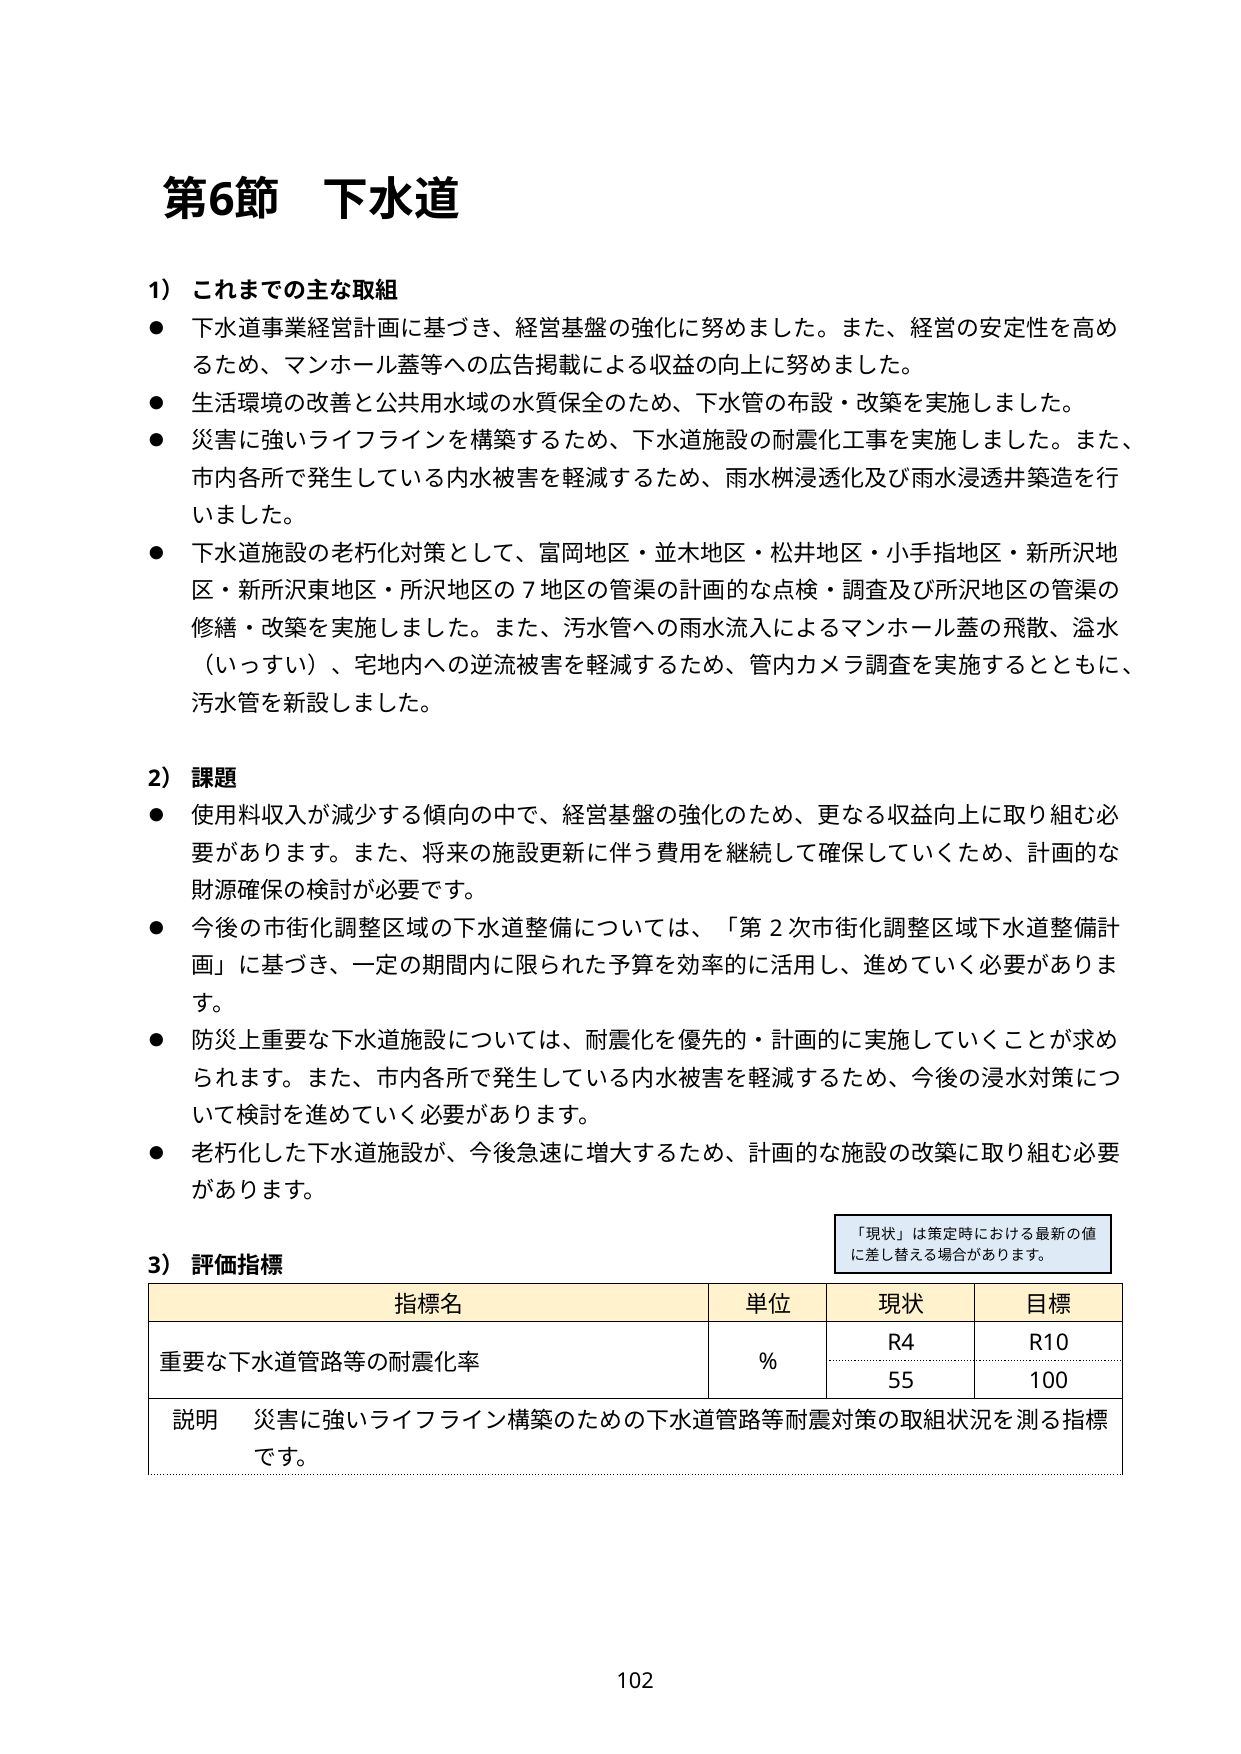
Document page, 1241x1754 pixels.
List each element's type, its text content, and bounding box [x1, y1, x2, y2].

table_cell 重要な下水道管路等の耐震化率 [149, 1322, 708, 1398]
table_cell R4 [827, 1322, 974, 1360]
list 老朽化した下水道施設が、今後急速に増大するため、計画的な施設の改築に取り組む必要があります。 [148, 1133, 1122, 1208]
table_cell 説明 [149, 1399, 242, 1474]
list 課題 [148, 758, 1122, 795]
list 今後の市街化調整区域の下水道整備については、「第2次市街化調整区域下水道整備計画」に基づき、一定の期間内に限られた予算を効率的に活用し、進めていく必要があります。 [148, 908, 1122, 1020]
list 生活環境の改善と公共用水域の水質保全のため、下水管の布設・改築を実施しました。 [148, 383, 1122, 420]
list 防災上重要な下水道施設については、耐震化を優先的・計画的に実施していくことが求められます。また、市内各所で発生している内水被害を軽減するため、今後の浸水対策について検討を進めていく必要があります。 [148, 1020, 1122, 1133]
list 使用料収入が減少する傾向の中で、経営基盤の強化のため、更なる収益向上に取り組む必要があります。また、将来の施設更新に伴う費用を継続して確保していくため、計画的な財源確保の検討が必要です。 [148, 795, 1122, 908]
list 下水道 [162, 158, 1122, 233]
list 評価指標 [148, 1245, 1122, 1283]
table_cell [242, 1399, 1122, 1474]
table_cell R10 [975, 1322, 1122, 1360]
table_cell 100 [975, 1360, 1122, 1398]
list 下水道事業経営計画に基づき、経営基盤の強化に努めました。また、経営の安定性を高めるため、マンホール蓋等への広告掲載による収益の向上に努めました。 [148, 308, 1122, 383]
table_header 現状 [827, 1284, 974, 1321]
list これまでの主な取組 [148, 270, 1122, 308]
table_header 目標 [975, 1284, 1122, 1321]
table_header 単位 [709, 1284, 826, 1321]
table_header 指標名 [149, 1284, 708, 1321]
table_cell % [709, 1322, 826, 1398]
list 災害に強いライフラインを構築するため、下水道施設の耐震化工事を実施しました。また、市内各所で発生している内水被害を軽減するため、雨水桝浸透化及び雨水浸透井築造を行いました。 [148, 420, 1122, 533]
table_cell 55 [827, 1360, 974, 1398]
list 下水道施設の老朽化対策として、富岡地区・並木地区・松井地区・小手指地区・新所沢地区・新所沢東地区・所沢地区の7地区の管渠の計画的な点検・調査及び所沢地区の管渠の修繕・改築を実施しました。また、汚水管への雨水流入によるマンホール蓋の飛散、溢水（いっすい）、宅地内への逆流被害を軽減するため、管内カメラ調査を実施するとともに、汚水管を新設しました。 [148, 533, 1122, 720]
